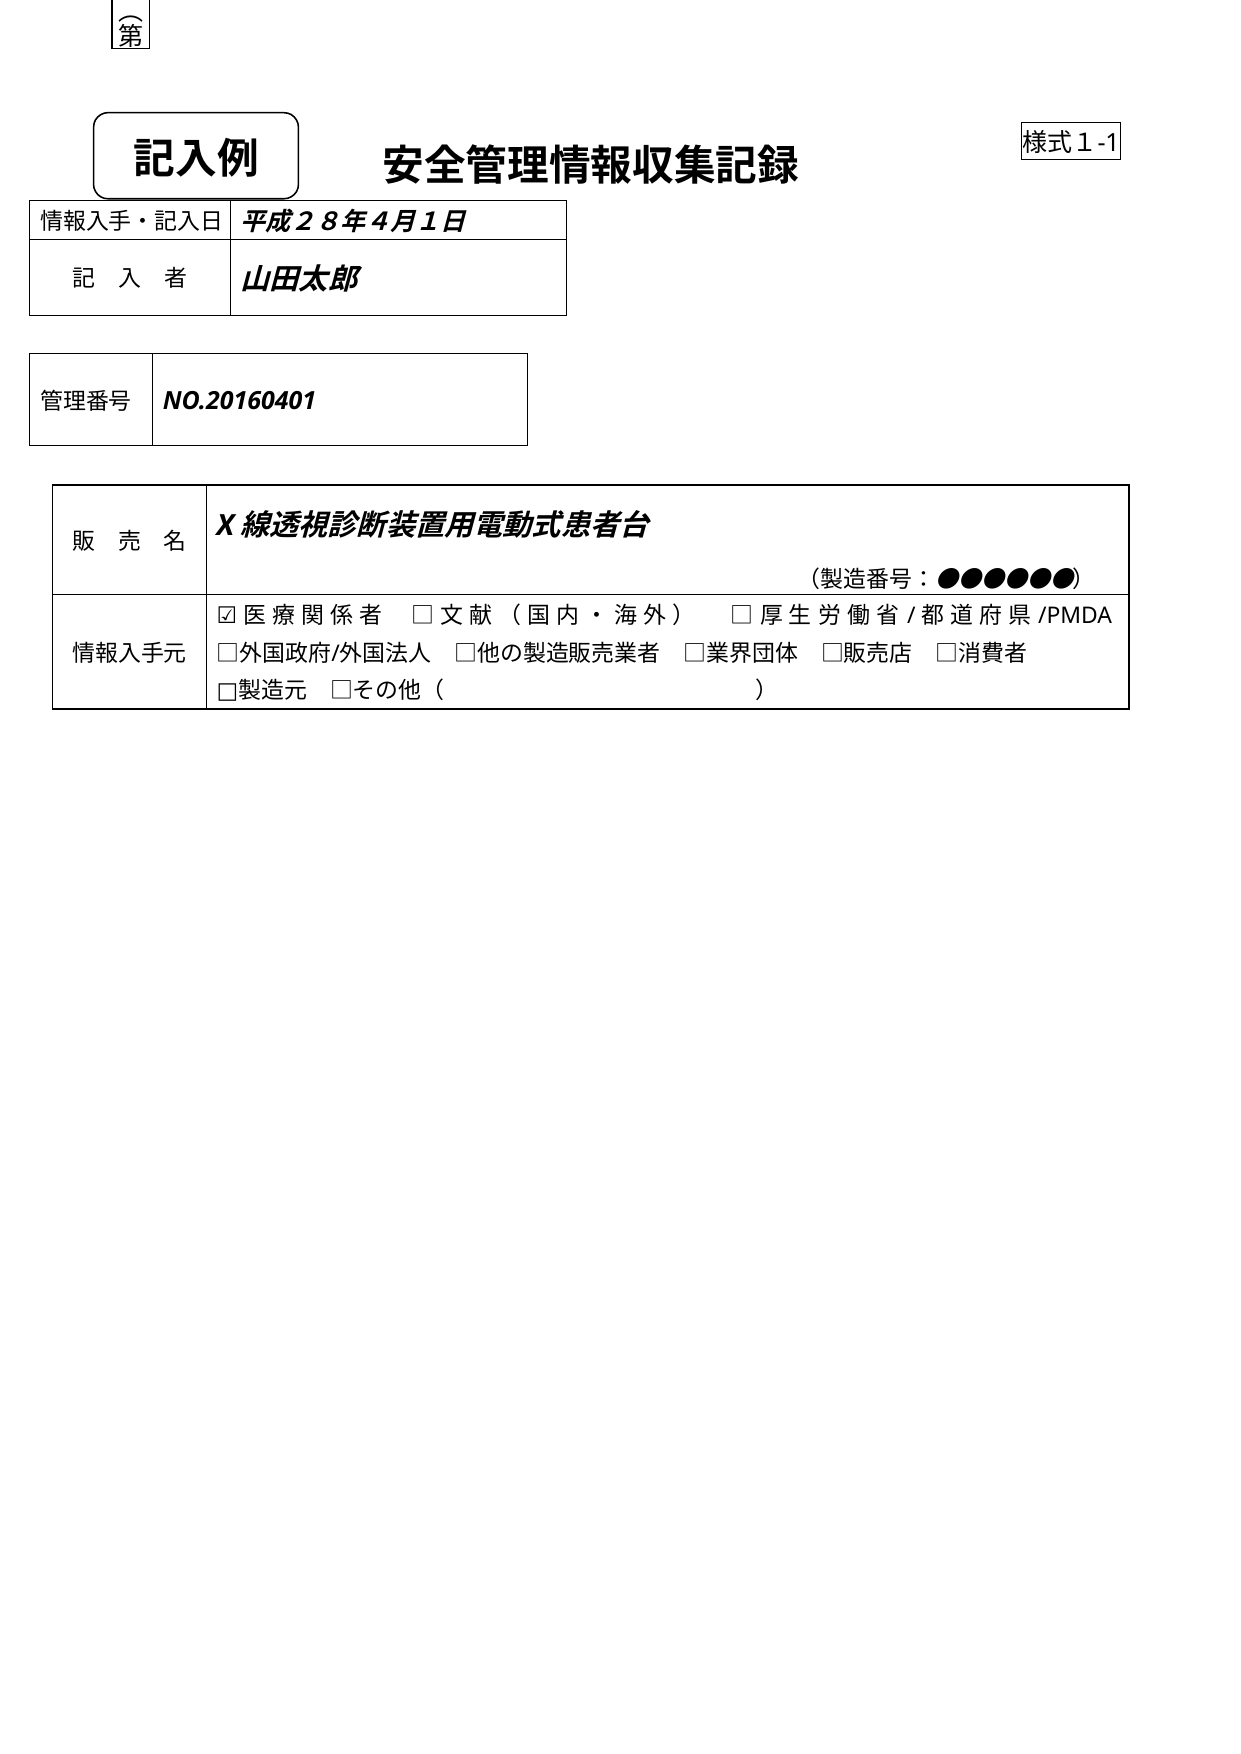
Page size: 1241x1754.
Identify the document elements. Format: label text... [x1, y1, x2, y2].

table_header 平成２８年４月１日 [231, 201, 566, 238]
text 安全管理情報収集記録 [29, 125, 103, 200]
text 安全管理情報収集記録 [288, 125, 1152, 200]
table_cell ☑医療関係者 □文献（国内・海外） □厚生労働省/都道府県/PMDA □外国政府/外国法人 □他の製造販売業者 □業界団体 □販売店 □消費者 □製造元 □その他（ ） [207, 595, 1128, 708]
table_header 情報入手・記入日 [30, 201, 230, 238]
table_header 管理番号 [30, 354, 152, 445]
table_header X線透視診断装置用電動式患者台 （製造番号：●●●●●●） [207, 486, 1128, 594]
table_cell 山田太郎 [231, 240, 566, 314]
text 安全管理情報収集記録 [95, 125, 297, 197]
table_header 販 売 名 [53, 486, 206, 594]
table_cell 記 入 者 [30, 240, 230, 314]
table_header NO.20160401 [153, 354, 527, 445]
table_cell 情報入手元 [53, 595, 206, 708]
